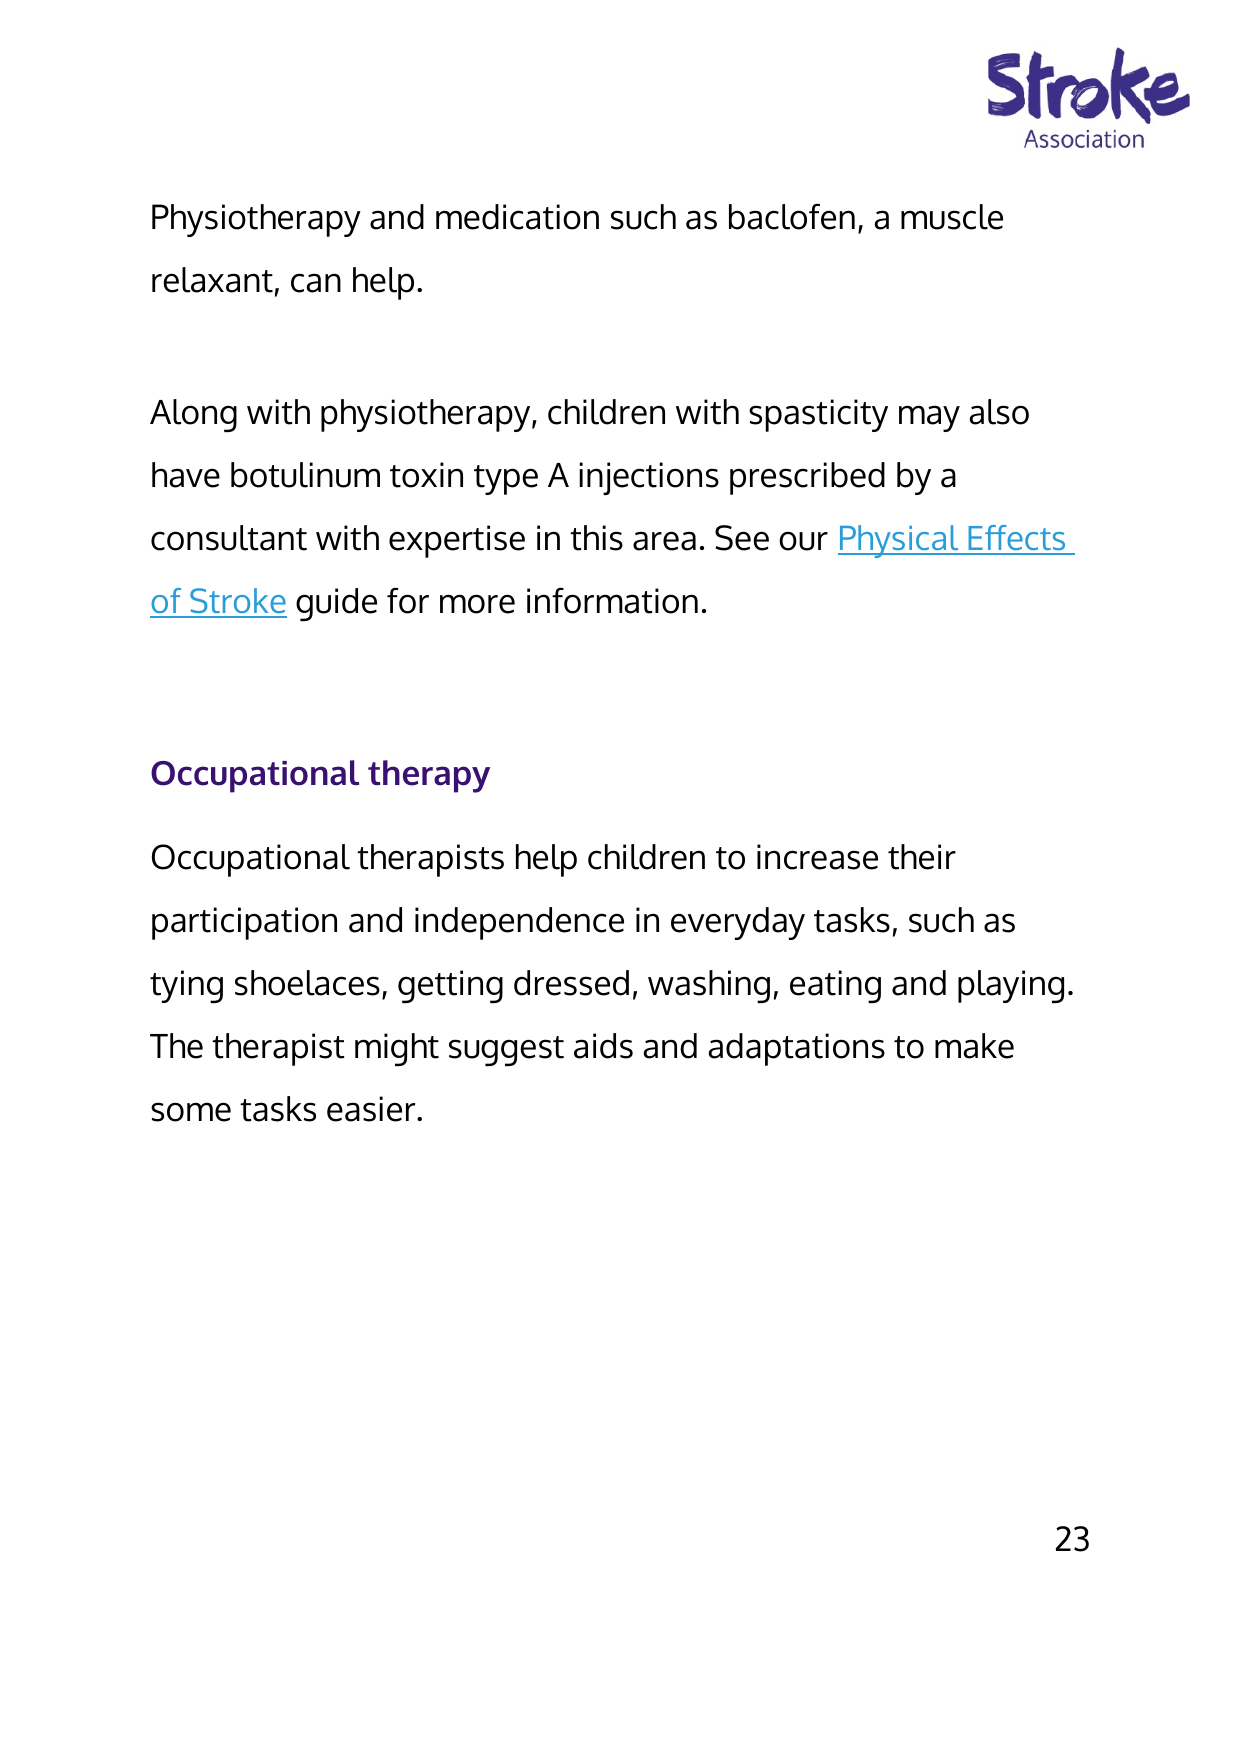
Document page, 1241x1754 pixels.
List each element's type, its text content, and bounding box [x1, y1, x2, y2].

text Along with physiotherapy, children with spasticity may also have botulinum toxin type A injections prescribed by a consultant with expertise in this area. See our Physical Effects of Stroke guide for more information. [150, 390, 1090, 622]
picture [986, 46, 1189, 147]
text Occupational therapists help children to increase their participation and independence in everyday tasks, such as tying shoelaces, getting dressed, washing, eating and playing. The therapist might suggest aids and adaptations to make some tasks easier. [150, 835, 1090, 1130]
text Occupational therapy [150, 751, 1090, 793]
